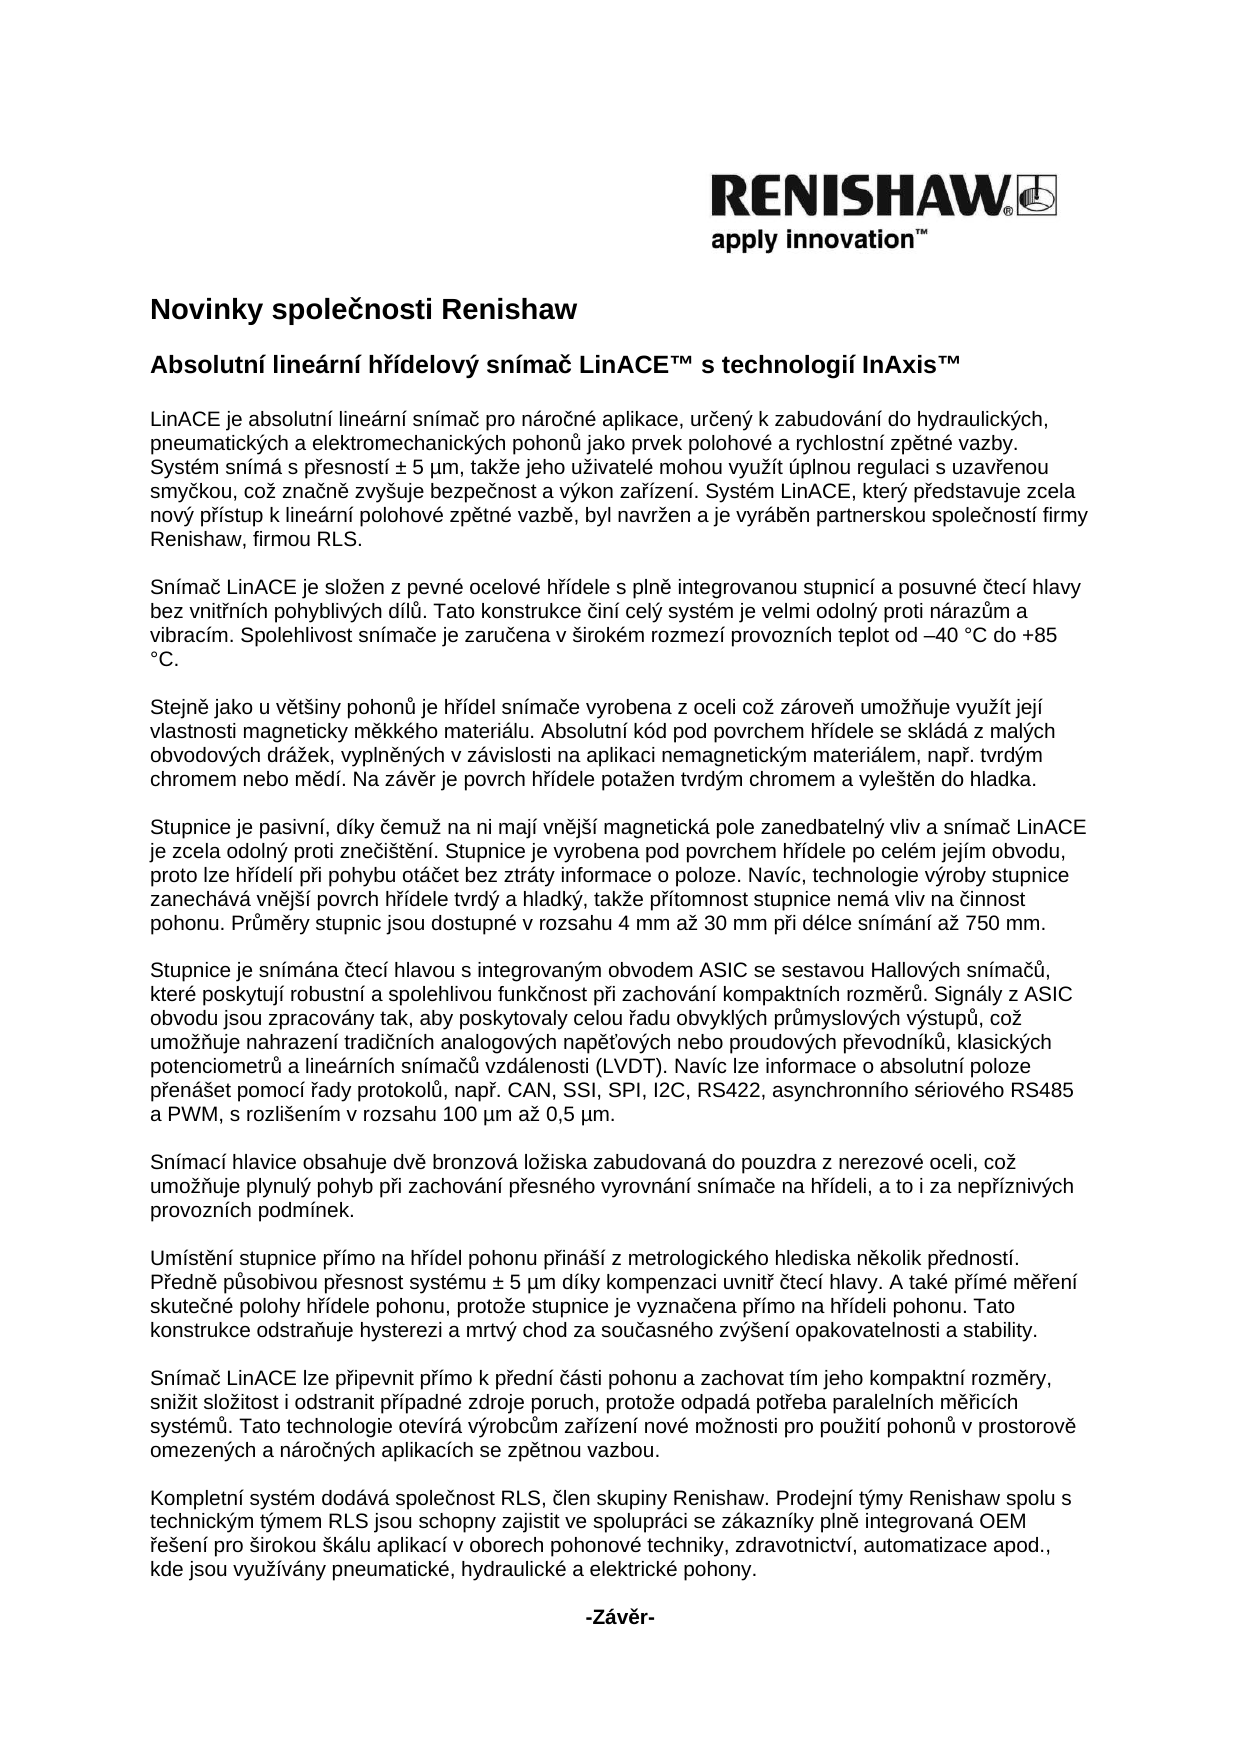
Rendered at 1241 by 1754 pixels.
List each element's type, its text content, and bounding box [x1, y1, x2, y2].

text Snímač LinACE je složen z pevné ocelové hřídele s plně integrovanou stupnicí a posuvné čtecí hlavy bez vnitřních pohyblivých dílů. Tato konstrukce činí celý systém je velmi odolný proti nárazům a vibracím. Spolehlivost snímače je zaručena v širokém rozmezí provozních teplot od –40 °C do +85 °C. [150, 575, 1090, 671]
text Kompletní systém dodává společnost RLS, člen skupiny Renishaw. Prodejní týmy Renishaw spolu s technickým týmem RLS jsou schopny zajistit ve spolupráci se zákazníky plně integrovaná OEM řešení pro širokou škálu aplikací v oborech pohonové techniky, zdravotnictví, automatizace apod., kde jsou využívány pneumatické, hydraulické a elektrické pohony. [150, 1485, 1090, 1581]
text Stupnice je pasivní, díky čemuž na ni mají vnější magnetická pole zanedbatelný vliv a snímač LinACE je zcela odolný proti znečištění. Stupnice je vyrobena pod povrchem hřídele po celém jejím obvodu, proto lze hřídelí při pohybu otáčet bez ztráty informace o poloze. Navíc, technologie výroby stupnice zanechává vnější povrch hřídele tvrdý a hladký, takže přítomnost stupnice nemá vliv na činnost pohonu. Průměry stupnic jsou dostupné v rozsahu 4 mm až 30 mm při délce snímání až 750 mm. [150, 814, 1090, 934]
text Snímací hlavice obsahuje dvě bronzová ložiska zabudovaná do pouzdra z nerezové oceli, což umožňuje plynulý pohyb při zachování přesného vyrovnání snímače na hřídeli, a to i za nepříznivých provozních podmínek. [150, 1150, 1090, 1222]
text -Závěr- [150, 1605, 1090, 1629]
text Stejně jako u většiny pohonů je hřídel snímače vyrobena z oceli což zároveň umožňuje využít její vlastnosti magneticky měkkého materiálu. Absolutní kód pod povrchem hřídele se skládá z malých obvodových drážek, vyplněných v závislosti na aplikaci nemagnetickým materiálem, např. tvrdým chromem nebo mědí. Na závěr je povrch hřídele potažen tvrdým chromem a vyleštěn do hladka. [150, 695, 1090, 791]
picture [673, 134, 1095, 293]
text Absolutní lineární hřídelový snímač LinACE™ s technologií InAxis™ [150, 350, 1090, 378]
text Umístění stupnice přímo na hřídel pohonu přináší z metrologického hlediska několik předností. Předně působivou přesnost systému ± 5 µm díky kompenzaci uvnitř čtecí hlavy. A také přímé měření skutečné polohy hřídele pohonu, protože stupnice je vyznačena přímo na hřídeli pohonu. Tato konstrukce odstraňuje hysterezi a mrtvý chod za současného zvýšení opakovatelnosti a stability. [150, 1246, 1090, 1342]
text LinACE je absolutní lineární snímač pro náročné aplikace, určený k zabudování do hydraulických, pneumatických a elektromechanických pohonů jako prvek polohové a rychlostní zpětné vazby. Systém snímá s přesností ± 5 µm, takže jeho uživatelé mohou využít úplnou regulaci s uzavřenou smyčkou, což značně zvyšuje bezpečnost a výkon zařízení. Systém LinACE, který představuje zcela nový přístup k lineární polohové zpětné vazbě, byl navržen a je vyráběn partnerskou společností firmy Renishaw, firmou RLS. [150, 407, 1090, 551]
text Stupnice je snímána čtecí hlavou s integrovaným obvodem ASIC se sestavou Hallových snímačů, které poskytují robustní a spolehlivou funkčnost při zachování kompaktních rozměrů. Signály z ASIC obvodu jsou zpracovány tak, aby poskytovaly celou řadu obvyklých průmyslových výstupů, což umožňuje nahrazení tradičních analogových napěťových nebo proudových převodníků, klasických potenciometrů a lineárních snímačů vzdálenosti (LVDT). Navíc lze informace o absolutní poloze přenášet pomocí řady protokolů, např. CAN, SSI, SPI, I2C, RS422, asynchronního sériového RS485 a PWM, s rozlišením v rozsahu 100 µm až 0,5 µm. [150, 958, 1090, 1126]
text Snímač LinACE lze připevnit přímo k přední části pohonu a zachovat tím jeho kompaktní rozměry, snižit složitost i odstranit případné zdroje poruch, protože odpadá potřeba paralelních měřicích systémů. Tato technologie otevírá výrobcům zařízení nové možnosti pro použití pohonů v prostorově omezených a náročných aplikacích se zpětnou vazbou. [150, 1366, 1090, 1461]
